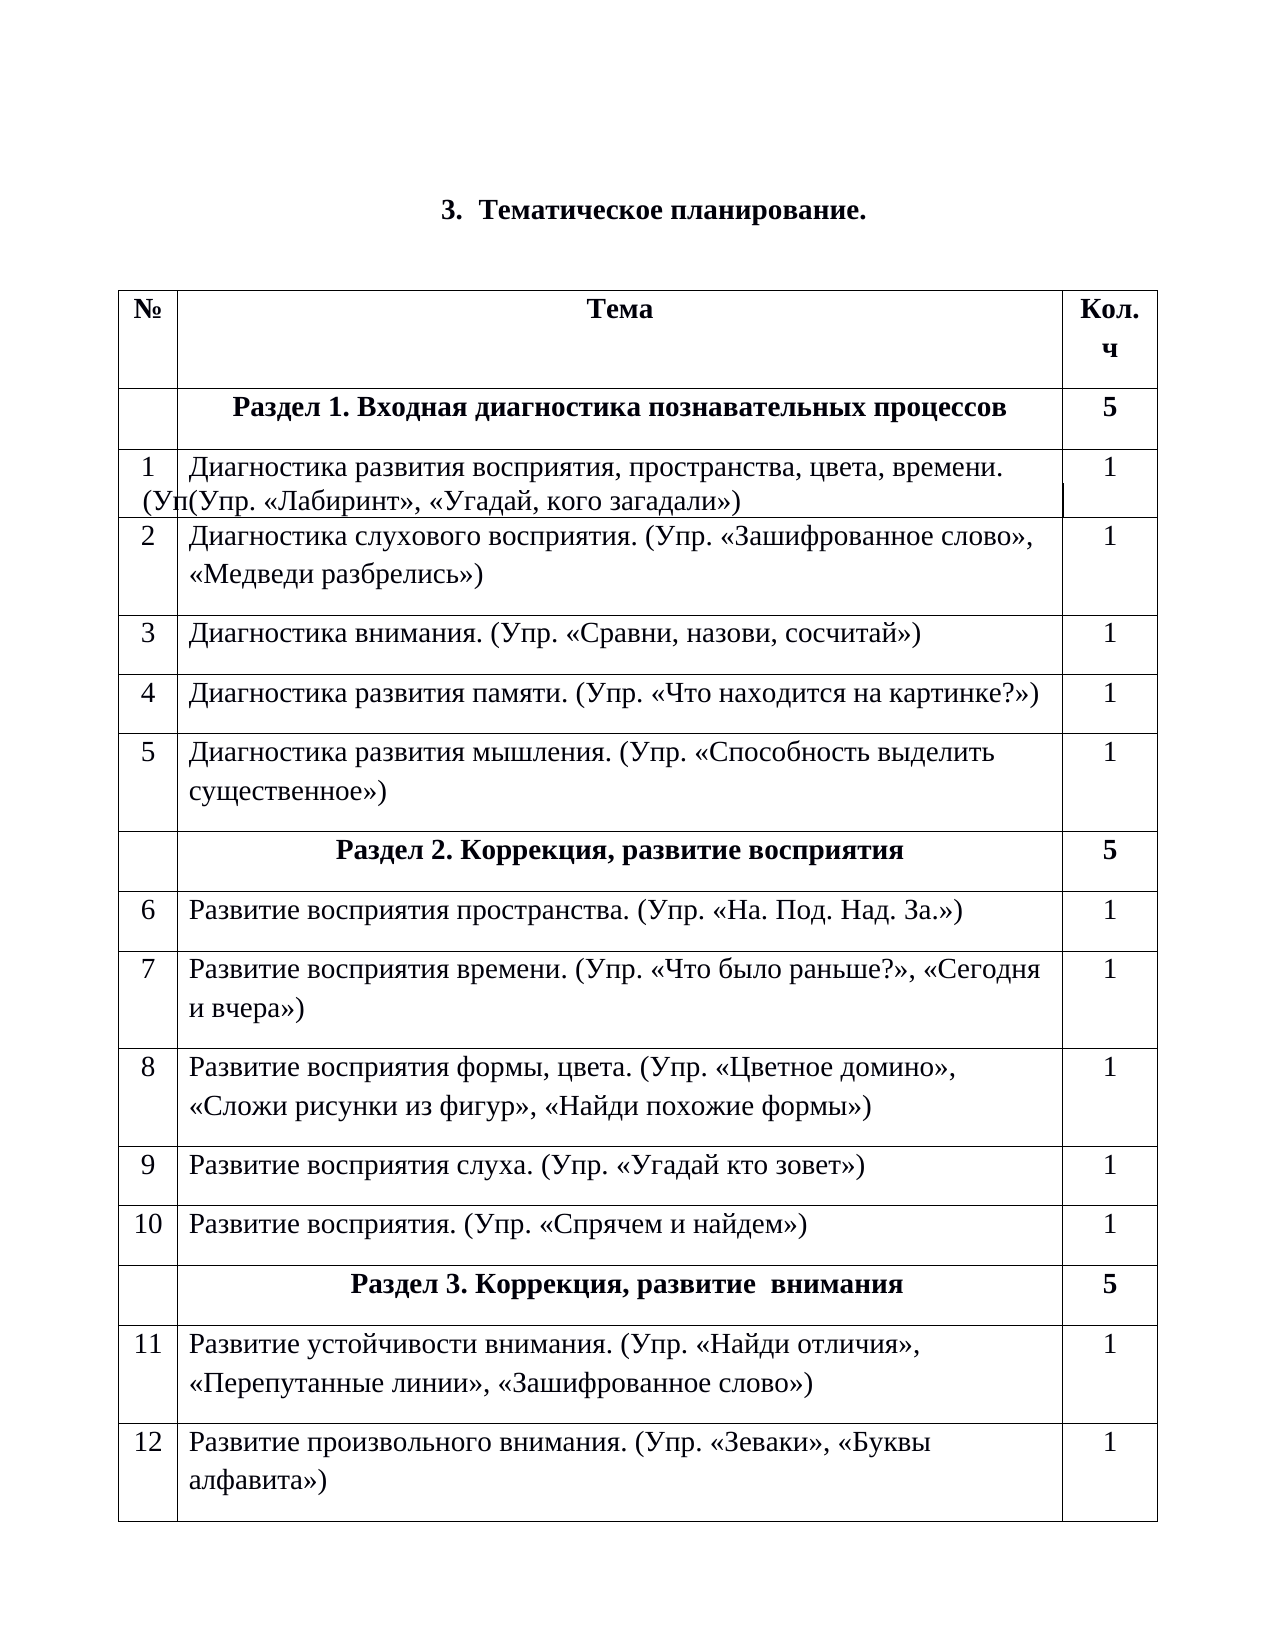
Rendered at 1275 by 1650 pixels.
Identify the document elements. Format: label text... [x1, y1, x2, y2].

table_cell Диагностика внимания. (Упр. «Сравни, назови, сосчитай») [178, 616, 1062, 674]
table_cell 1 [1063, 1147, 1157, 1205]
table_cell Диагностика развития мышления. (Упр. «Способность выделить существенное») [178, 734, 1062, 831]
table_cell Развитие восприятия пространства. (Упр. «На. Под. Над. За.») [178, 892, 1062, 951]
table_cell Развитие устойчивости внимания. (Упр. «Найди отличия», «Перепутанные линии», «Зашифрованное слово») [178, 1326, 1062, 1423]
table_cell 1 [119, 450, 177, 517]
table_cell 12 [119, 1424, 177, 1521]
table_cell Раздел 2. Коррекция, развитие восприятия [178, 832, 1062, 891]
table_cell 9 [119, 1147, 177, 1205]
table_cell 11 [119, 1326, 177, 1423]
table_cell 1 [1063, 1326, 1157, 1423]
table_cell 10 [119, 1206, 177, 1265]
table_cell [119, 832, 177, 891]
table_cell 1 [1063, 450, 1157, 517]
table_cell 1 [1063, 952, 1157, 1048]
table_cell 5 [119, 734, 177, 831]
table_cell 1 [1063, 734, 1157, 831]
table_cell Развитие восприятия формы, цвета. (Упр. «Цветное домино», «Сложи рисунки из фигур», «Найди похожие формы») [178, 1049, 1062, 1146]
table_cell 5 [1063, 389, 1157, 448]
table_cell Развитие восприятия времени. (Упр. «Что было раньше?», «Сегодня и вчера») [178, 952, 1062, 1048]
table_cell 1 [1063, 616, 1157, 674]
table_cell 2 [119, 518, 177, 614]
table_cell 7 [119, 952, 177, 1048]
table_cell 1 [1063, 518, 1157, 614]
list Тематическое планирование. [156, 192, 1152, 226]
table_header Тема [178, 291, 1062, 388]
table_cell Развитие восприятия. (Упр. «Спрячем и найдем») [178, 1206, 1062, 1265]
table_cell 1 [1063, 892, 1157, 951]
table_cell [119, 1266, 177, 1325]
table_cell Диагностика слухового восприятия. (Упр. «Зашифрованное слово», «Медведи разбрелись») [178, 518, 1062, 614]
table_cell Развитие восприятия слуха. (Упр. «Угадай кто зовет») [178, 1147, 1062, 1205]
table_cell 6 [119, 892, 177, 951]
table_cell 1 [1063, 1049, 1157, 1146]
table_cell Диагностика развития памяти. (Упр. «Что находится на картинке?») [178, 675, 1062, 733]
table_cell 5 [1063, 1266, 1157, 1325]
table_cell 1 [1063, 675, 1157, 733]
table_cell 3 [119, 616, 177, 674]
table_cell Диагностика развития восприятия, пространства, цвета, времени. [178, 450, 1062, 517]
table_cell 1 [1063, 1424, 1157, 1521]
table_cell Раздел 3. Коррекция, развитие внимания [178, 1266, 1062, 1325]
table_cell 4 [119, 675, 177, 733]
table_header Кол.ч [1063, 291, 1157, 388]
table_cell 1 [1063, 1206, 1157, 1265]
table_cell Раздел 1. Входная диагностика познавательных процессов [178, 389, 1062, 448]
table_cell Развитие произвольного внимания. (Упр. «Зеваки», «Буквы алфавита») [178, 1424, 1062, 1521]
table_cell [119, 389, 177, 448]
table_header № [119, 291, 177, 388]
table_cell 5 [1063, 832, 1157, 891]
table_cell 8 [119, 1049, 177, 1146]
